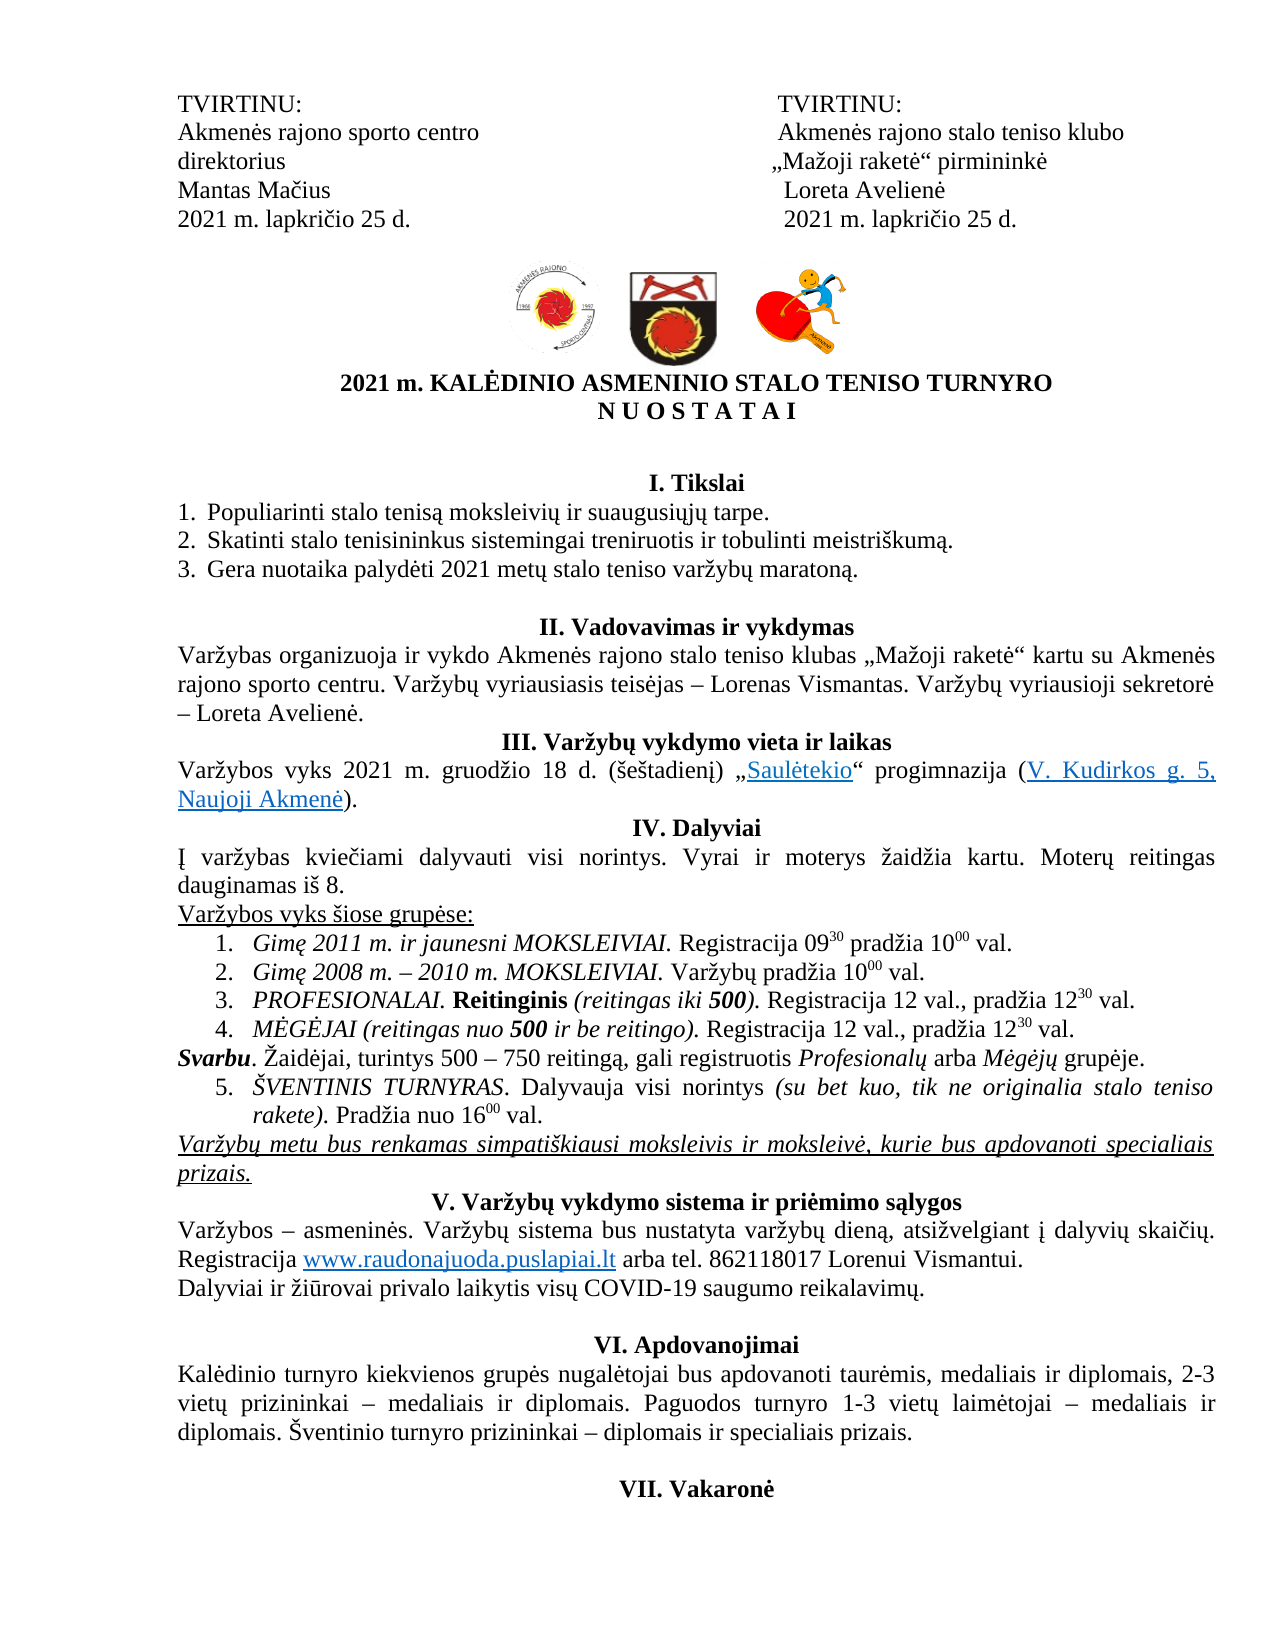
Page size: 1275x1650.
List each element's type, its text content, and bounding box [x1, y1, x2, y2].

text direktorius [177, 146, 660, 175]
text TVIRTINU: [733, 89, 1216, 117]
text TVIRTINU: [177, 89, 660, 117]
text Varžybos – asmeninės. Varžybų sistema bus nustatyta varžybų dieną, atsižvelgiant į dalyvių skaičių. Registracija www.raudonajuoda.puslapiai.lt arba tel. 862118017 Lorenui Vismantui. [177, 1215, 1216, 1273]
list Gimę 2008 m. – 2010 m. MOKSLEIVIAI. Varžybų pradžia 1000 val. [215, 957, 1216, 985]
text VI. Apdovanojimai [177, 1330, 1216, 1359]
text Varžybas organizuoja ir vykdo Akmenės rajono stalo teniso klubas „Mažoji raketė“ kartu su Akmenės rajono sporto centru. Varžybų vyriausiasis teisėjas – Lorenas Vismantas. Varžybų vyriausioji sekretorė – Loreta Avelienė. [177, 640, 1216, 727]
text Loreta Avelienė [733, 175, 1216, 204]
picture [507, 259, 602, 353]
text V. Varžybų vykdymo sistema ir priėmimo sąlygos [177, 1187, 1216, 1215]
text I. Tikslai [177, 468, 1216, 497]
text Varžybos vyks 2021 m. gruodžio 18 d. (šeštadienį) „Saulėtekio“ progimnazija (V. Kudirkos g. 5, Naujoji Akmenė). [177, 755, 1216, 813]
text IV. Dalyviai [177, 813, 1216, 842]
list ŠVENTINIS TURNYRAS. Dalyvauja visi norintys (su bet kuo, tik ne originalia stalo teniso rakete). Pradžia nuo 1600 val. [215, 1072, 1216, 1129]
text Mantas Mačius [177, 175, 660, 204]
list Gimę 2011 m. ir jaunesni MOKSLEIVIAI. Registracija 0930 pradžia 1000 val. [215, 928, 1216, 957]
list Gera nuotaika palydėti 2021 metų stalo teniso varžybų maratoną. [177, 554, 1216, 583]
text VII. Vakaronė [177, 1474, 1216, 1503]
text Varžybos vyks šiose grupėse: [177, 899, 1216, 928]
text Kalėdinio turnyro kiekvienos grupės nugalėtojai bus apdovanoti taurėmis, medaliais ir diplomais, 2-3 vietų prizininkai – medaliais ir diplomais. Paguodos turnyro 1-3 vietų laimėtojai – medaliais ir diplomais. Šventinio turnyro prizininkai – diplomais ir specialiais prizais. [177, 1359, 1216, 1445]
text Svarbu. Žaidėjai, turintys 500 – 750 reitingą, gali registruotis Profesionalų arba Mėgėjų grupėje. [177, 1043, 1216, 1072]
text Akmenės rajono stalo teniso klubo [733, 117, 1216, 146]
text 2021 m. KALĖDINIO ASMENINIO STALO TENISO TURNYRO [177, 368, 1216, 396]
list PROFESIONALAI. Reitinginis (reitingas iki 500). Registracija 12 val., pradžia 1230 val. [215, 985, 1216, 1014]
text Varžybų metu bus renkamas simpatiškiausi moksleivis ir moksleivė, kurie bus apdovanoti specialiais prizais. [177, 1129, 1216, 1187]
picture [754, 259, 850, 359]
text II. Vadovavimas ir vykdymas [177, 612, 1216, 640]
text III. Varžybų vykdymo vieta ir laikas [177, 727, 1216, 755]
list Populiarinti stalo tenisą moksleivių ir suaugusiųjų tarpe. [177, 497, 1216, 525]
text Akmenės rajono sporto centro [177, 117, 660, 146]
list Skatinti stalo tenisininkus sistemingai treniruotis ir tobulinti meistriškumą. [177, 525, 1216, 554]
list MĖGĖJAI (reitingas nuo 500 ir be reitingo). Registracija 12 val., pradžia 1230 val. [215, 1014, 1216, 1043]
text N U O S T A T A I [177, 396, 1216, 425]
text Į varžybas kviečiami dalyvauti visi norintys. Vyrai ir moterys žaidžia kartu. Moterų reitingas dauginamas iš 8. [177, 842, 1216, 899]
text 2021 m. lapkričio 25 d. [177, 204, 660, 232]
picture [629, 272, 718, 366]
text „Mažoji raketė“ pirmininkė [733, 146, 1216, 175]
text 2021 m. lapkričio 25 d. [733, 204, 1216, 232]
text Dalyviai ir žiūrovai privalo laikytis visų COVID-19 saugumo reikalavimų. [177, 1273, 1216, 1302]
